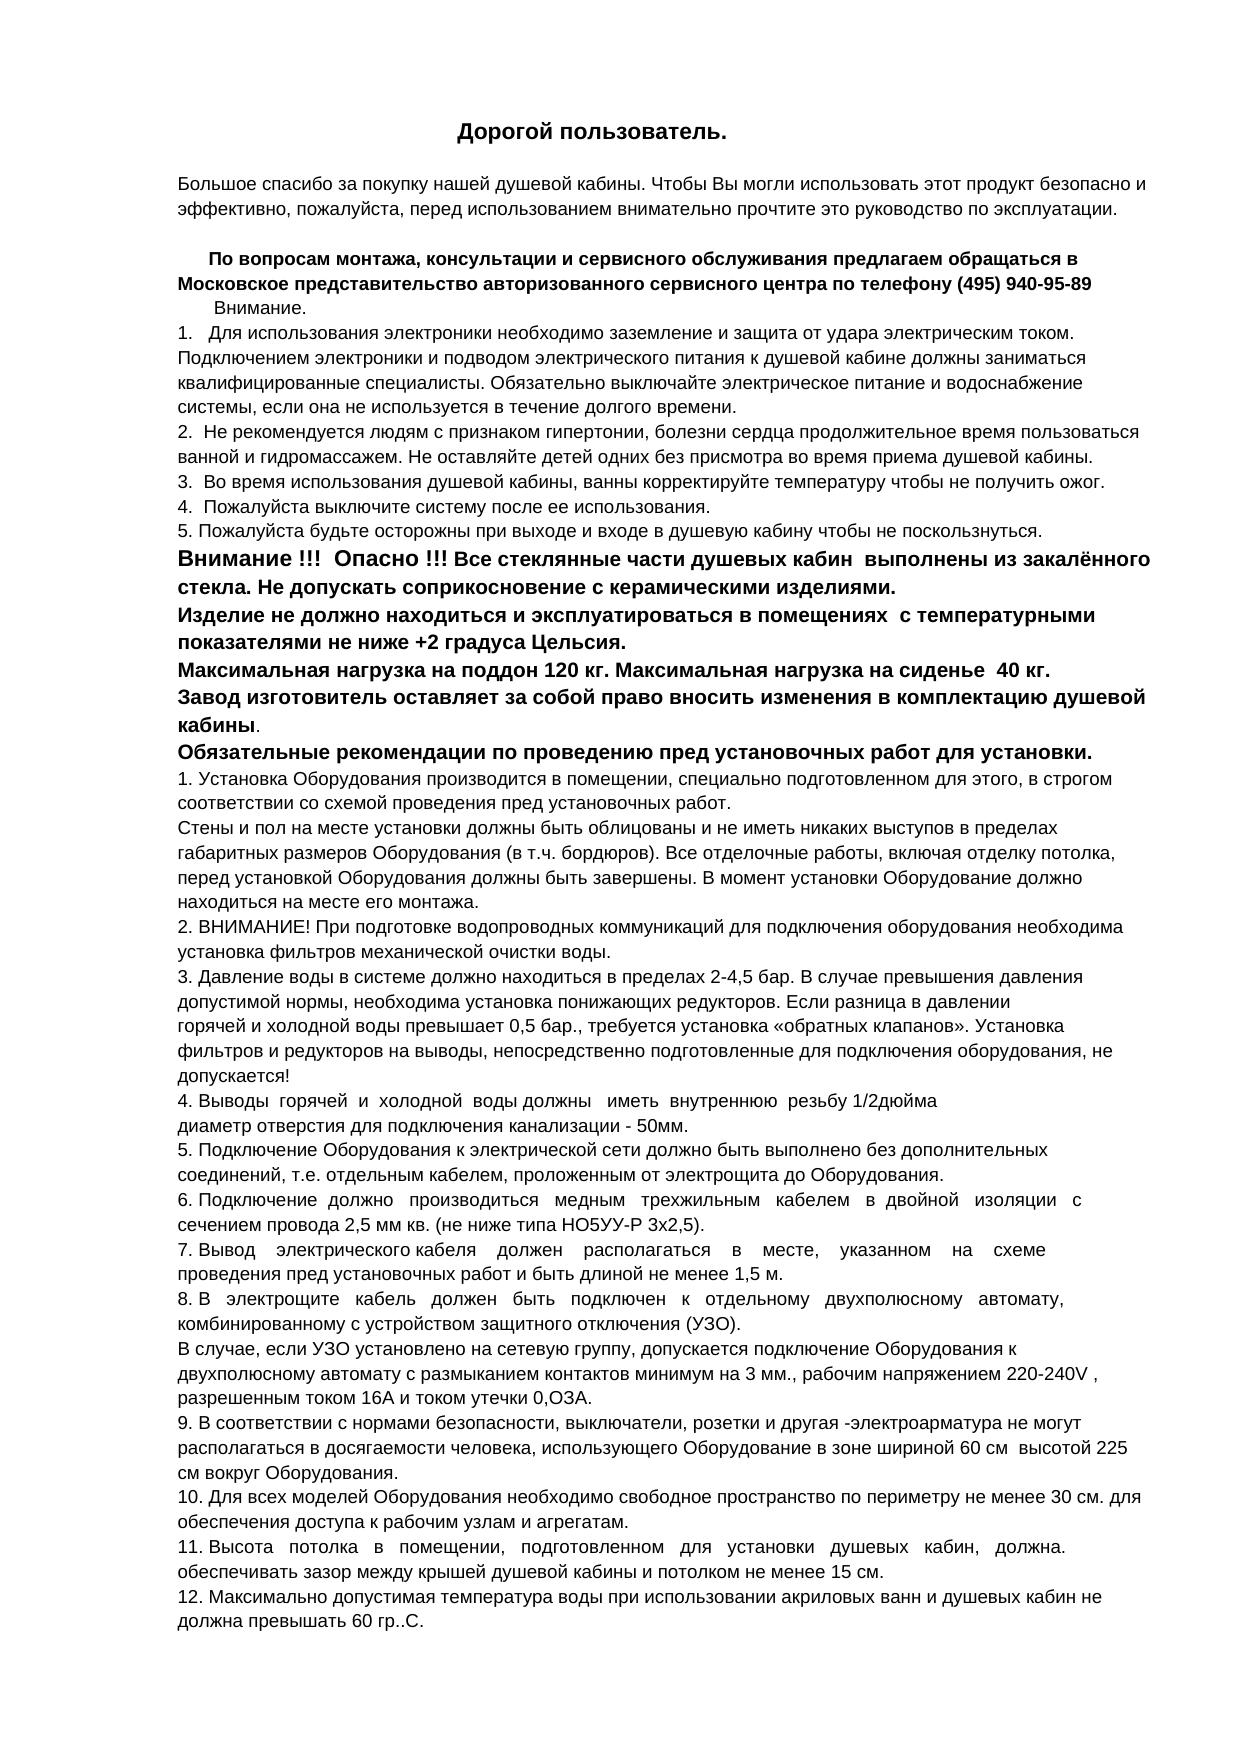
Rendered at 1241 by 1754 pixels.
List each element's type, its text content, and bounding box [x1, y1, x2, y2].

text 1. Для использования электроники необходимо заземление и защита от удара электрическим током. Подключением электроники и подводом электрического питания к душевой кабине должны заниматься квалифицированные специалисты. Обязательно выключайте электрическое питание и водоснабжение системы, если она не используется в течение долгого времени. [177, 322, 1152, 418]
text Обязательные рекомендации по проведению пред установочных работ для установки. [177, 740, 1152, 764]
text 3. Во время использования душевой кабины, ванны корректируйте температуру чтобы не получить ожог. [177, 471, 1152, 492]
text 5. Подключение Оборудования к электрической сети должно быть выполнено без дополнительных соединений, т.е. отдельным кабелем, проложенным от электрощита до Оборудования. [177, 1139, 1152, 1186]
text 2. Не рекомендуется людям с признаком гипертонии, болезни сердца продолжительное время пользоваться ванной и гидромассажем. Не оставляйте детей одних без присмотра во время приема душевой кабины. [177, 421, 1152, 467]
text обеспечивать зазор между крышей душевой кабины и потолком не менее 15 см. [177, 1561, 1152, 1582]
text По вопросам монтажа, консультации и сервисного обслуживания предлагаем обращаться в Московское представительство авторизованного сервисного центра по телефону (495) 940-95-89 [177, 247, 1152, 294]
text 2. ВНИМАНИЕ! При подготовке водопроводных коммуникаций для подключения оборудования необходима установка фильтров механической очистки воды. [177, 916, 1152, 962]
text 5. Пожалуйста будьте осторожны при выходе и входе в душевую кабину чтобы не поскользнуться. [177, 520, 1152, 542]
text Большое спасибо за покупку нашей душевой кабины. Чтобы Вы могли использовать этот продукт безопасно и эффективно, пожалуйста, перед использованием внимательно прочтите это руководство по эксплуатации. [177, 173, 1152, 219]
text 8. В электрощите кабель должен быть подключен к отдельному двухполюсному автомату, комбинированному с устройством защитного отключения (УЗО). [177, 1288, 1152, 1334]
text допустимой нормы, необходима установка понижающих редукторов. Если разница в давлении [177, 991, 1152, 1012]
text Внимание. [177, 297, 1152, 319]
text горячей и холодной воды превышает 0,5 бар., требуется установка «обратных клапанов». Установка фильтров и редукторов на выводы, непосредственно подготовленные для подключения оборудования, не допускается! [177, 1015, 1152, 1086]
text 4. Пожалуйста выключите систему после ее использования. [177, 495, 1152, 517]
text Стены и пол на месте установки должны быть облицованы и не иметь никаких выступов в пределах габаритных размеров Оборудования (в т.ч. бордюров). Все отделочные работы, включая отделку потолка, перед установкой Оборудования должны быть завершены. В момент установки Оборудование должно находиться на месте его монтажа. [177, 817, 1152, 913]
text 6. Подключение должно производиться медным трехжильным кабелем в двойной изоляции с сечением провода 2,5 мм кв. (не ниже типа НО5УУ-Р 3x2,5). [177, 1189, 1152, 1235]
text В случае, если УЗО установлено на сетевую группу, допускается подключение Оборудования к двухполюсному автомату с размыканием контактов минимум на 3 мм., рабочим напряжением 220-240V , разрешенным током 16А и током утечки 0,ОЗА. [177, 1338, 1152, 1409]
text 10. Для всех моделей Оборудования необходимо свободное пространство по периметру не менее 30 см. для обеспечения доступа к рабочим узлам и агрегатам. [177, 1486, 1152, 1533]
text Изделие не должно находиться и эксплуатироваться в помещениях с температурными показателями не ниже +2 градуса Цельсия. [177, 602, 1152, 654]
text 4. Выводы горячей и холодной воды должны иметь внутреннюю резьбу 1/2дюйма [177, 1090, 1152, 1111]
text Внимание !!! Опасно !!! Все стеклянные части душевых кабин выполнены из закалённого стекла. Не допускать соприкосновение с керамическими изделиями. [177, 545, 1152, 599]
text Максимальная нагрузка на поддон 120 кг. Максимальная нагрузка на сиденье 40 кг. [177, 657, 1152, 681]
text 1. Установка Оборудования производится в помещении, специально подготовленном для этого, в строгом соответствии со схемой проведения пред установочных работ. [177, 767, 1152, 814]
text Завод изготовитель оставляет за собой право вносить изменения в комплектацию душевой кабины. [177, 685, 1152, 736]
text диаметр отверстия для подключения канализации - 50мм. [177, 1114, 1152, 1136]
text 11. Высота потолка в помещении, подготовленном для установки душевых кабин, должна. [177, 1536, 1152, 1557]
text 9. В соответствии с нормами безопасности, выключатели, розетки и другая -электроарматура не могут располагаться в досягаемости человека, использующего Оборудование в зоне шириной 60 см высотой 225 см вокруг Оборудования. [177, 1412, 1152, 1483]
text 7. Вывод электрического кабеля должен располагаться в месте, указанном на схеме проведения пред установочных работ и быть длиной не менее 1,5 м. [177, 1238, 1152, 1285]
text 3. Давление воды в системе должно находиться в пределах 2-4,5 бар. В случае превышения давления [177, 966, 1152, 987]
text Дорогой пользователь. [177, 118, 1152, 144]
text 12. Максимально допустимая температура воды при использовании акриловых ванн и душевых кабин не должна превышать 60 гр..С. [177, 1586, 1152, 1632]
